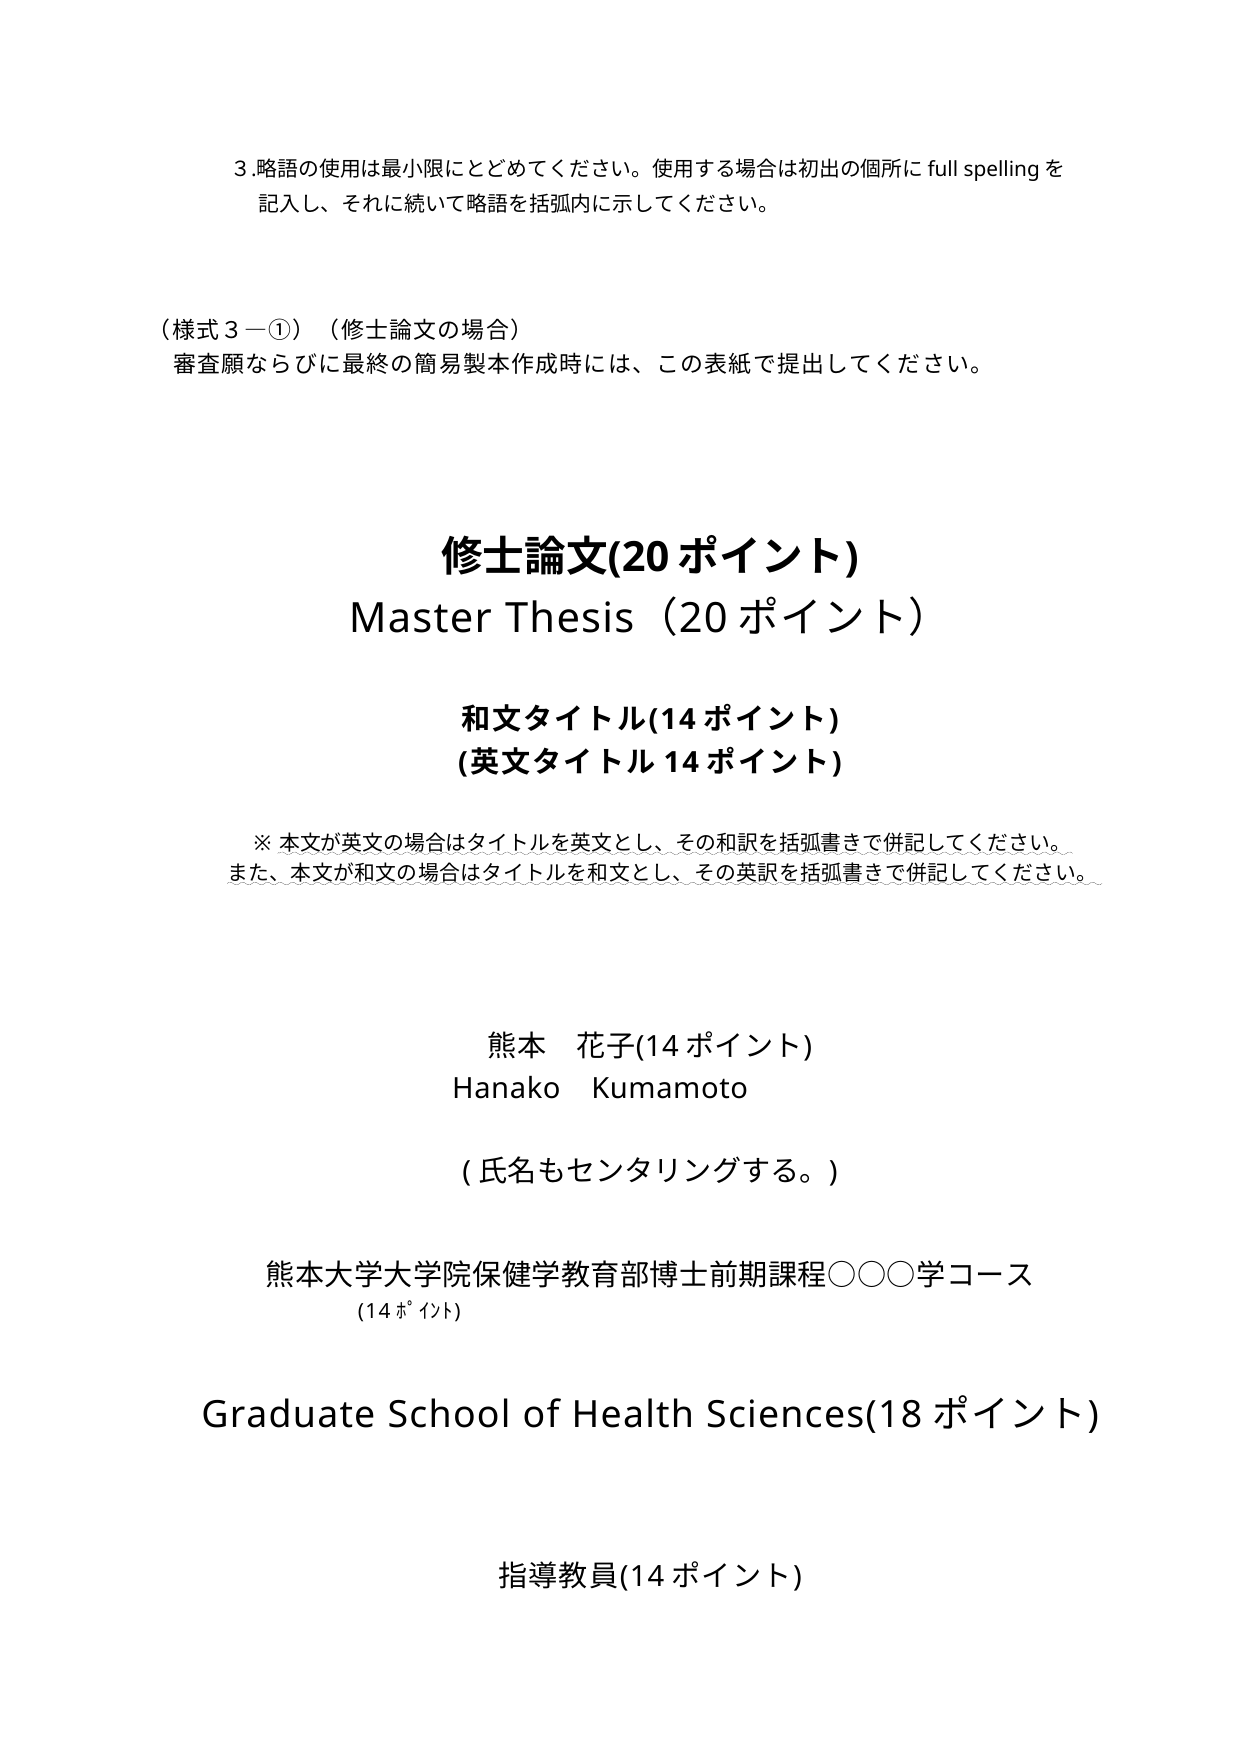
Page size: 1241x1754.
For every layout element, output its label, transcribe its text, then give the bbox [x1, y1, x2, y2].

text Graduate School of Health Sciences(18ポイント) [148, 1384, 1152, 1439]
text Hanako Kumamoto [148, 1065, 1152, 1107]
text 和文タイトル(14ポイント) [148, 696, 1152, 738]
text 熊本大学大学院保健学教育部博士前期課程○○○学コース [148, 1252, 1152, 1294]
text 審査願ならびに最終の簡易製本作成時には、この表紙で提出してください。 [148, 346, 1152, 379]
text 指導教員(14ポイント) [148, 1552, 1152, 1595]
text Master Thesis（20ポイント） [148, 584, 1152, 644]
text (14ﾎﾟｲﾝﾄ) [148, 1294, 1152, 1324]
text 修士論文(20ポイント) [148, 523, 1152, 584]
text (英文タイトル14ポイント) [148, 738, 1152, 781]
text ３.略語の使用は最小限にとどめてください。使用する場合は初出の個所にfull spellingを [230, 148, 1152, 183]
text また、本文が和文の場合はタイトルを和文とし、その英訳を括弧書きで併記してください。 [173, 856, 1152, 886]
text （様式３―①）（修士論文の場合） [148, 312, 1152, 346]
text ( 氏名もセンタリングする。) [148, 1147, 1152, 1189]
text 記入し、それに続いて略語を括弧内に示してください。 [258, 183, 1152, 218]
text 熊本 花子(14ポイント) [148, 1023, 1152, 1065]
list 本文が英文の場合はタイトルを英文とし、その和訳を括弧書きで併記してください。 [173, 826, 1152, 856]
